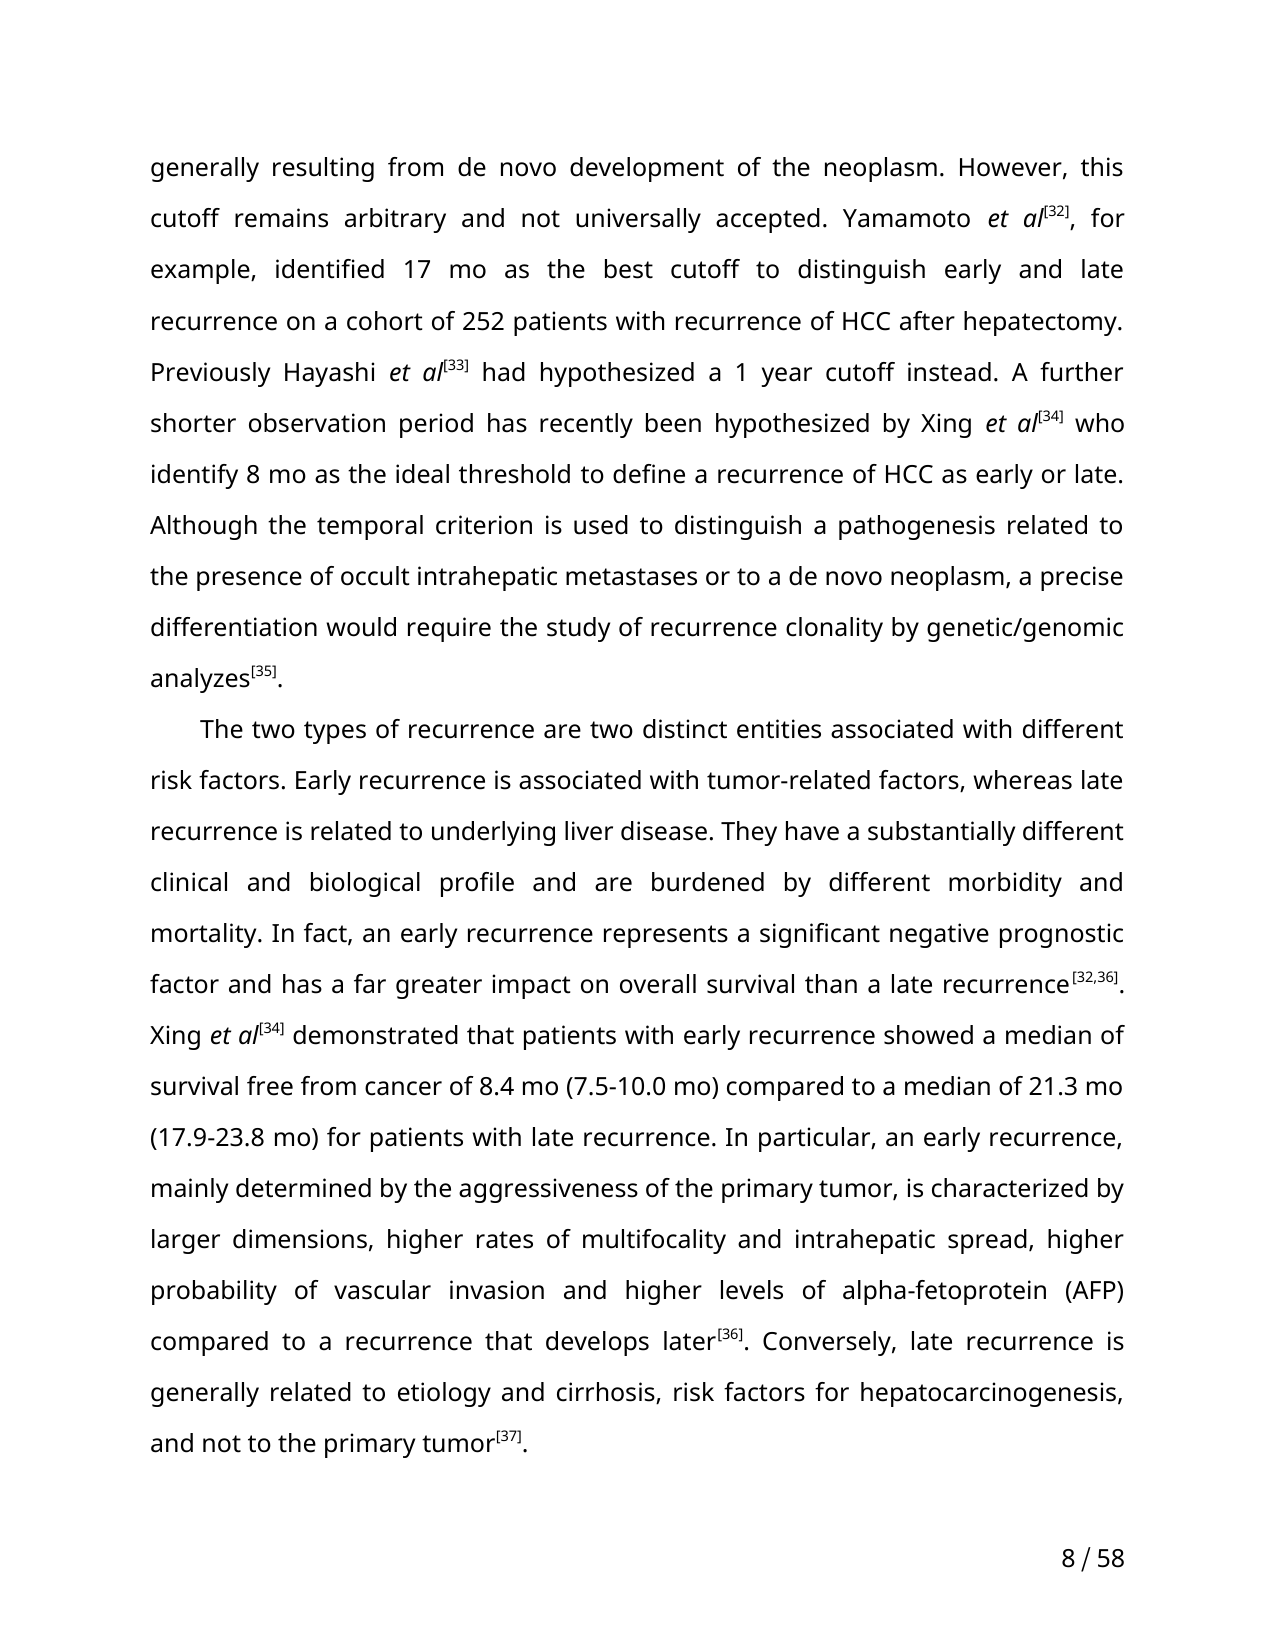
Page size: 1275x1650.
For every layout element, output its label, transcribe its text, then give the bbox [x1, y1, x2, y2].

text The two types of recurrence are two distinct entities associated with different risk factors. Early recurrence is associated with tumor-related factors, whereas late recurrence is related to underlying liver disease. They have a substantially different clinical and biological profile and are burdened by different morbidity and mortality. In fact, an early recurrence represents a significant negative prognostic factor and has a far greater impact on overall survival than a late recurrence[32,36]. Xing et al[34] demonstrated that patients with early recurrence showed a median of survival free from cancer of 8.4 mo (7.5-10.0 mo) compared to a median of 21.3 mo (17.9-23.8 mo) for patients with late recurrence. In particular, an early recurrence, mainly determined by the aggressiveness of the primary tumor, is characterized by larger dimensions, higher rates of multifocality and intrahepatic spread, higher probability of vascular invasion and higher levels of alpha-fetoprotein (AFP) compared to a recurrence that develops later[36]. Conversely, late recurrence is generally related to etiology and cirrhosis, risk factors for hepatocarcinogenesis, and not to the primary tumor[37]. [150, 711, 1125, 1460]
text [150, 150, 1125, 694]
